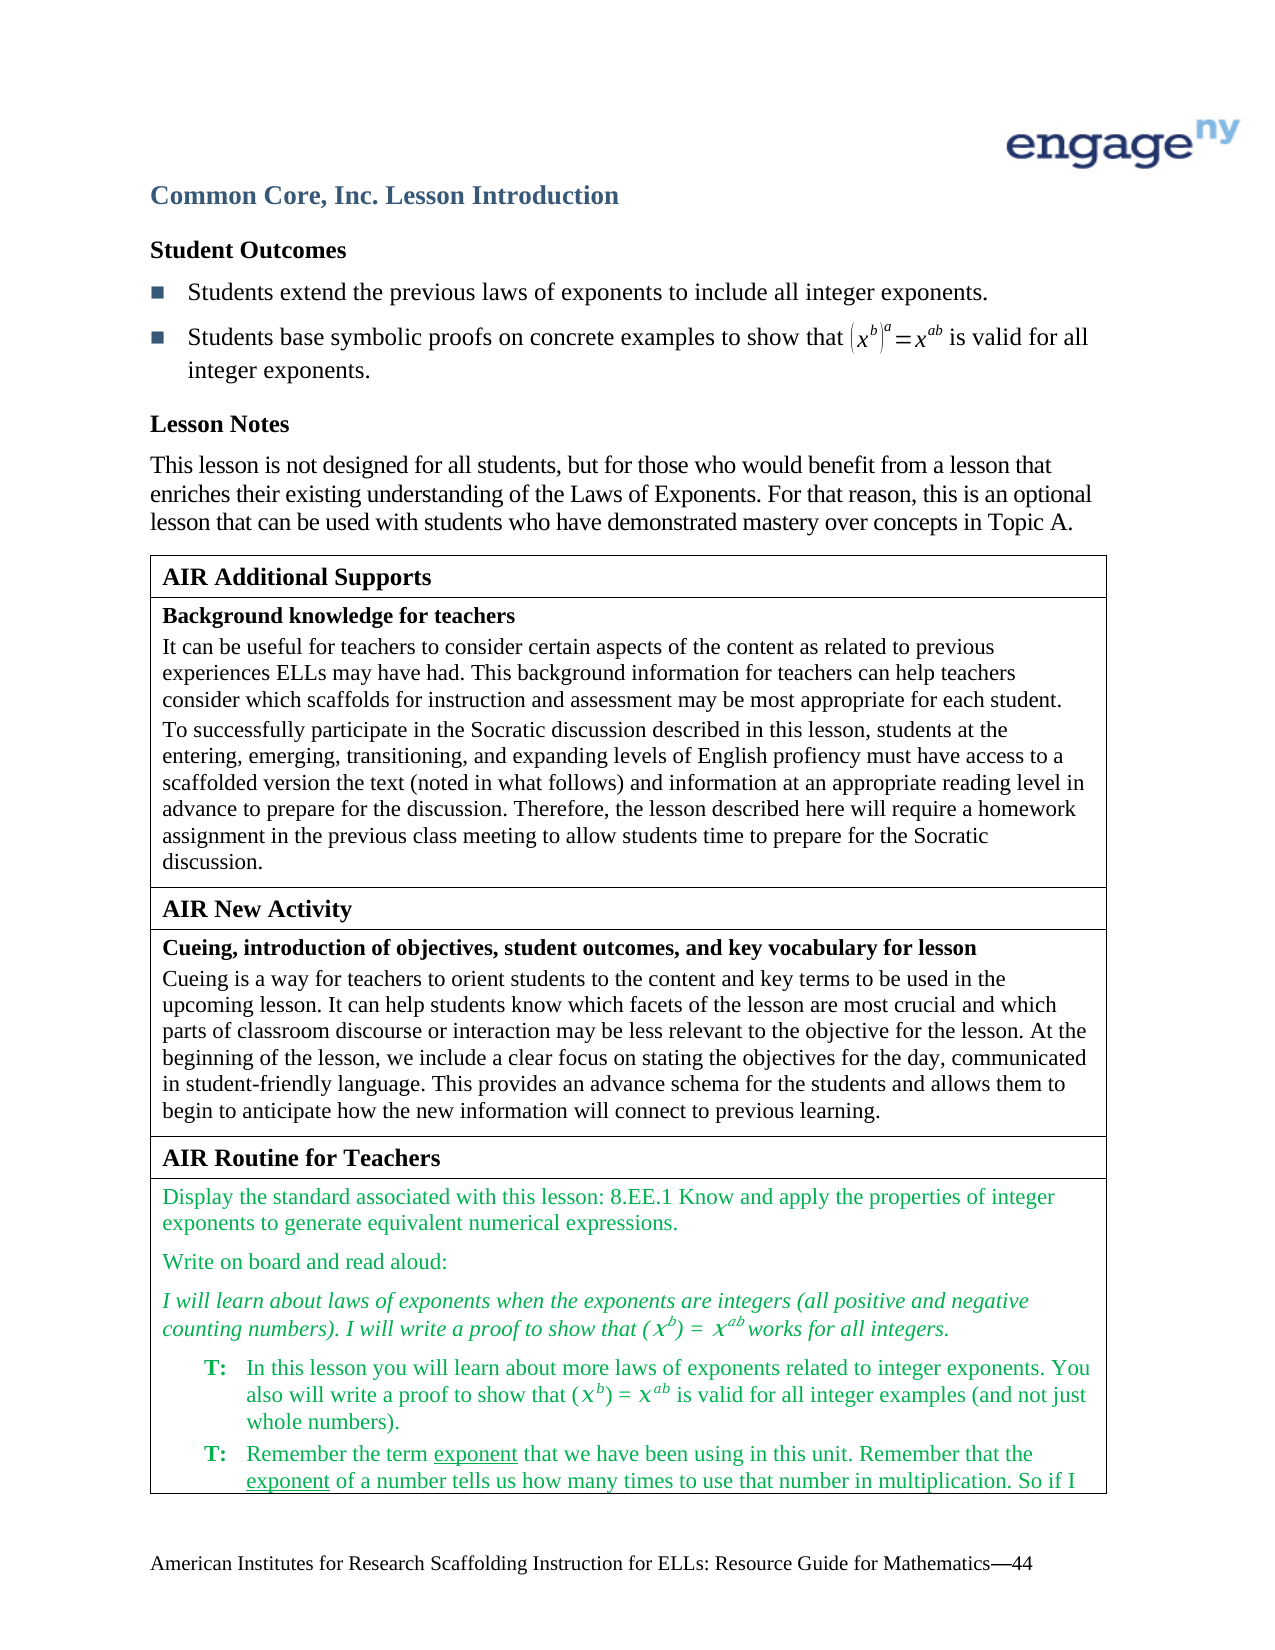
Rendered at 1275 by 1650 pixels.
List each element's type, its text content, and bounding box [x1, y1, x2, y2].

table_cell AIR Routine for Teachers [151, 1137, 1106, 1178]
list Students extend the previous laws of exponents to include all integer exponents. [150, 277, 1125, 305]
list Students base symbolic proofs on concrete examples to show that is valid for all integer exponents. [150, 318, 1125, 384]
table_cell Background knowledge for teachers It can be useful for teachers to consider certain aspects of the content as related to previous experiences ELLs may have had. This background information for teachers can help teachers consider which scaffolds for instruction and assessment may be most appropriate for each student. To successfully participate in the Socratic discussion described in this lesson, students at the entering, emerging, transitioning, and expanding levels of English profiency must have access to a scaffolded version the text (noted in what follows) and information at an appropriate reading level in advance to prepare for the discussion. Therefore, the lesson described here will require a homework assignment in the previous class meeting to allow students time to prepare for the Socratic discussion. [151, 598, 1106, 887]
text This lesson is not designed for all students, but for those who would benefit from a lesson that enriches their existing understanding of the Laws of Exponents. For that reason, this is an optional lesson that can be used with students who have demonstrated mastery over concepts in Topic A. [150, 450, 1125, 536]
subtitle Lesson Notes [150, 409, 1125, 437]
table_cell Cueing, introduction of objectives, student outcomes, and key vocabulary for lesson Cueing is a way for teachers to orient students to the content and key terms to be used in the upcoming lesson. It can help students know which facets of the lesson are most crucial and which parts of classroom discourse or interaction may be less relevant to the objective for the lesson. At the beginning of the lesson, we include a clear focus on stating the objectives for the day, communicated in student-friendly language. This provides an advance schema for the students and allows them to begin to anticipate how the new information will connect to previous learning. [151, 930, 1106, 1136]
table_cell AIR New Activity [151, 888, 1106, 929]
table_header AIR Additional Supports [151, 556, 1106, 597]
subtitle Common Core, Inc. Lesson Introduction [150, 180, 1125, 210]
subtitle Student Outcomes [150, 235, 1125, 264]
picture [150, 75, 1275, 180]
